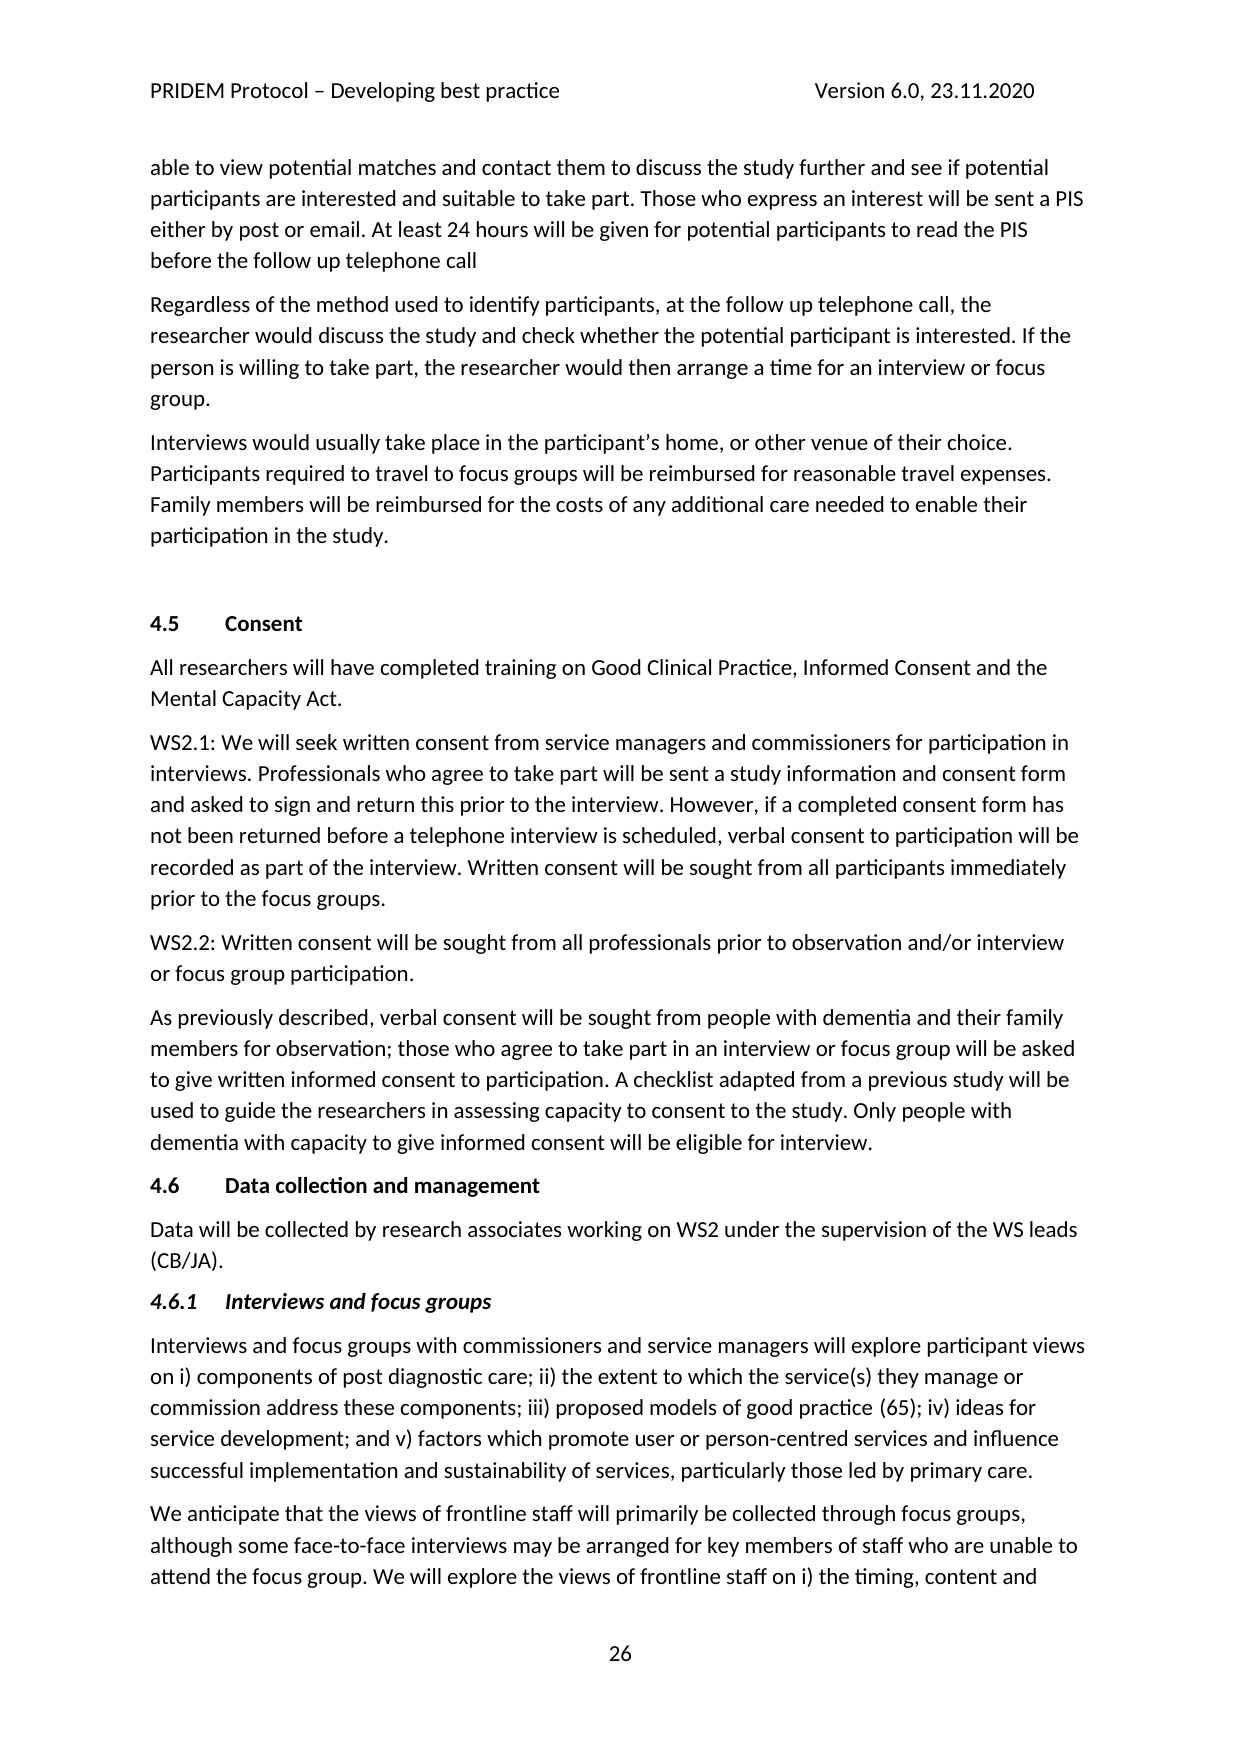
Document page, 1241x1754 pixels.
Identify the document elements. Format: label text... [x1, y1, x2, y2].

text Data will be collected by research associates working on WS2 under the supervision of the WS leads (CB/JA). [150, 1212, 1090, 1275]
text WS2.1: We will seek written consent from service managers and commissioners for participation in interviews. Professionals who agree to take part will be sent a study information and consent form and asked to sign and return this prior to the interview. However, if a completed consent form has not been returned before a telephone interview is scheduled, verbal consent to participation will be recorded as part of the interview. Written consent will be sought from all participants immediately prior to the focus groups. [150, 725, 1090, 912]
text Regardless of the method used to identify participants, at the follow up telephone call, the researcher would discuss the study and check whether the potential participant is interested. If the person is willing to take part, the researcher would then arrange a time for an interview or focus group. [150, 287, 1090, 412]
subtitle 4.6.1 Interviews and focus groups [150, 1287, 1090, 1316]
text Interviews would usually take place in the participant’s home, or other venue of their choice. Participants required to travel to focus groups will be reimbursed for reasonable travel expenses. Family members will be reimbursed for the costs of any additional care needed to enable their participation in the study. [150, 425, 1090, 550]
subtitle 4.5 Consent [150, 606, 1090, 637]
text As previously described, verbal consent will be sought from people with dementia and their family members for observation; those who agree to take part in an interview or focus group will be asked to give written informed consent to participation. A checklist adapted from a previous study will be used to guide the researchers in assessing capacity to consent to the study. Only people with dementia with capacity to give informed consent will be eligible for interview. [150, 1000, 1090, 1156]
text WS2.2: Written consent will be sought from all professionals prior to observation and/or interview or focus group participation. [150, 925, 1090, 987]
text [150, 1497, 1090, 1591]
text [150, 150, 1090, 275]
text Interviews and focus groups with commissioners and service managers will explore participant views on i) components of post diagnostic care; ii) the extent to which the service(s) they manage or commission address these components; iii) proposed models of good practice (65); iv) ideas for service development; and v) factors which promote user or person-centred services and influence successful implementation and sustainability of services, particularly those led by primary care. [150, 1328, 1090, 1484]
subtitle 4.6 Data collection and management [150, 1169, 1090, 1200]
text All researchers will have completed training on Good Clinical Practice, Informed Consent and the Mental Capacity Act. [150, 650, 1090, 712]
